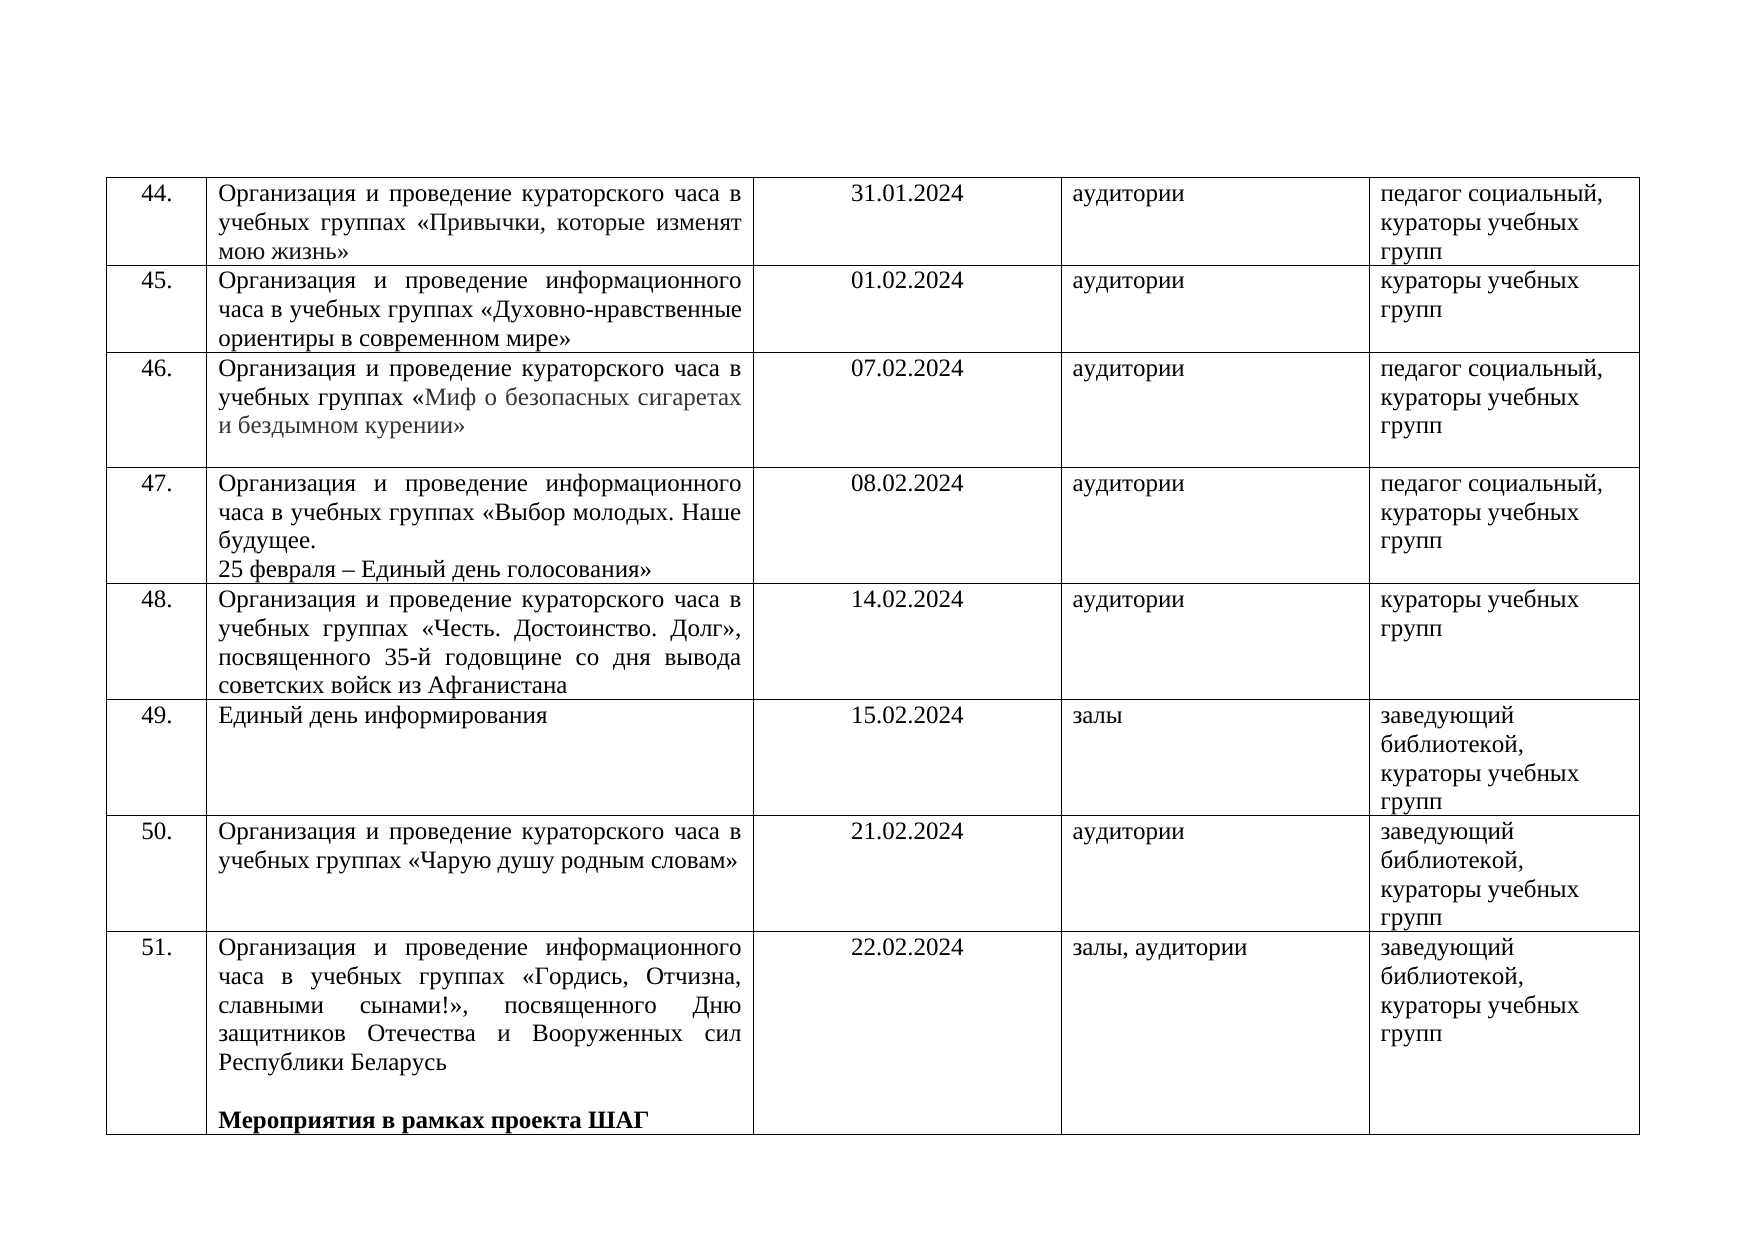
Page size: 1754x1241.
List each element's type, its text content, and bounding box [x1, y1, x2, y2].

table_cell залы, аудитории [1062, 932, 1369, 1133]
table_cell 48. [107, 584, 206, 699]
table_cell Организация и проведение информационного часа в учебных группах «Выбор молодых. Наше будущее. 25 февраля – Единый день голосования» [207, 468, 753, 583]
table_cell 15.02.2024 [754, 700, 1061, 815]
table_cell Организация и проведение кураторского часа в учебных группах «Привычки, которые изменят мою жизнь» [207, 178, 753, 264]
table_cell педагог социальный, кураторы учебных групп [1370, 178, 1639, 264]
table_cell 46. [107, 353, 206, 467]
table_cell 14.02.2024 [754, 584, 1061, 699]
table_cell заведующий библиотекой, кураторы учебных групп [1370, 700, 1639, 815]
table_cell аудитории [1062, 816, 1369, 931]
table_cell 44. [107, 178, 206, 264]
table_cell педагог социальный, кураторы учебных групп [1370, 468, 1639, 583]
table_cell заведующий библиотекой, кураторы учебных групп [1370, 932, 1639, 1133]
table_cell Организация и проведение кураторского часа в учебных группах «Честь. Достоинство. Долг», посвященного 35-й годовщине со дня вывода советских войск из Афганистана [207, 584, 753, 699]
table_cell 50. [107, 816, 206, 931]
table_cell 51. [107, 932, 206, 1133]
table_cell 49. [107, 700, 206, 815]
table_cell кураторы учебных групп [1370, 584, 1639, 699]
table_cell аудитории [1062, 266, 1369, 352]
table_cell аудитории [1062, 353, 1369, 467]
table_cell Организация и проведение информационного часа в учебных группах «Гордись, Отчизна, славными сынами!», посвященного Дню защитников Отечества и Вооруженных сил Республики Беларусь Мероприятия в рамках проекта ШАГ [207, 932, 753, 1133]
table_cell Организация и проведение кураторского часа в учебных группах «Чарую душу родным словам» [207, 816, 753, 931]
table_cell 21.02.2024 [754, 816, 1061, 931]
table_cell 07.02.2024 [754, 353, 1061, 467]
table_cell педагог социальный, кураторы учебных групп [1370, 353, 1639, 467]
table_cell залы [1062, 700, 1369, 815]
table_cell кураторы учебных групп [1370, 266, 1639, 352]
table_cell аудитории [1062, 178, 1369, 264]
table_cell аудитории [1062, 584, 1369, 699]
table_cell 08.02.2024 [754, 468, 1061, 583]
table_cell аудитории [1062, 468, 1369, 583]
table_cell 47. [107, 468, 206, 583]
table_cell 45. [107, 266, 206, 352]
table_cell 01.02.2024 [754, 266, 1061, 352]
table_cell Единый день информирования [207, 700, 753, 815]
table_cell 31.01.2024 [754, 178, 1061, 264]
table_cell 22.02.2024 [754, 932, 1061, 1133]
table_cell заведующий библиотекой, кураторы учебных групп [1370, 816, 1639, 931]
table_cell Организация и проведение кураторского часа в учебных группах «Миф о безопасных сигаретах и бездымном курении» [207, 353, 753, 467]
table_cell Организация и проведение информационного часа в учебных группах «Духовно-нравственные ориентиры в современном мире» [207, 266, 753, 352]
